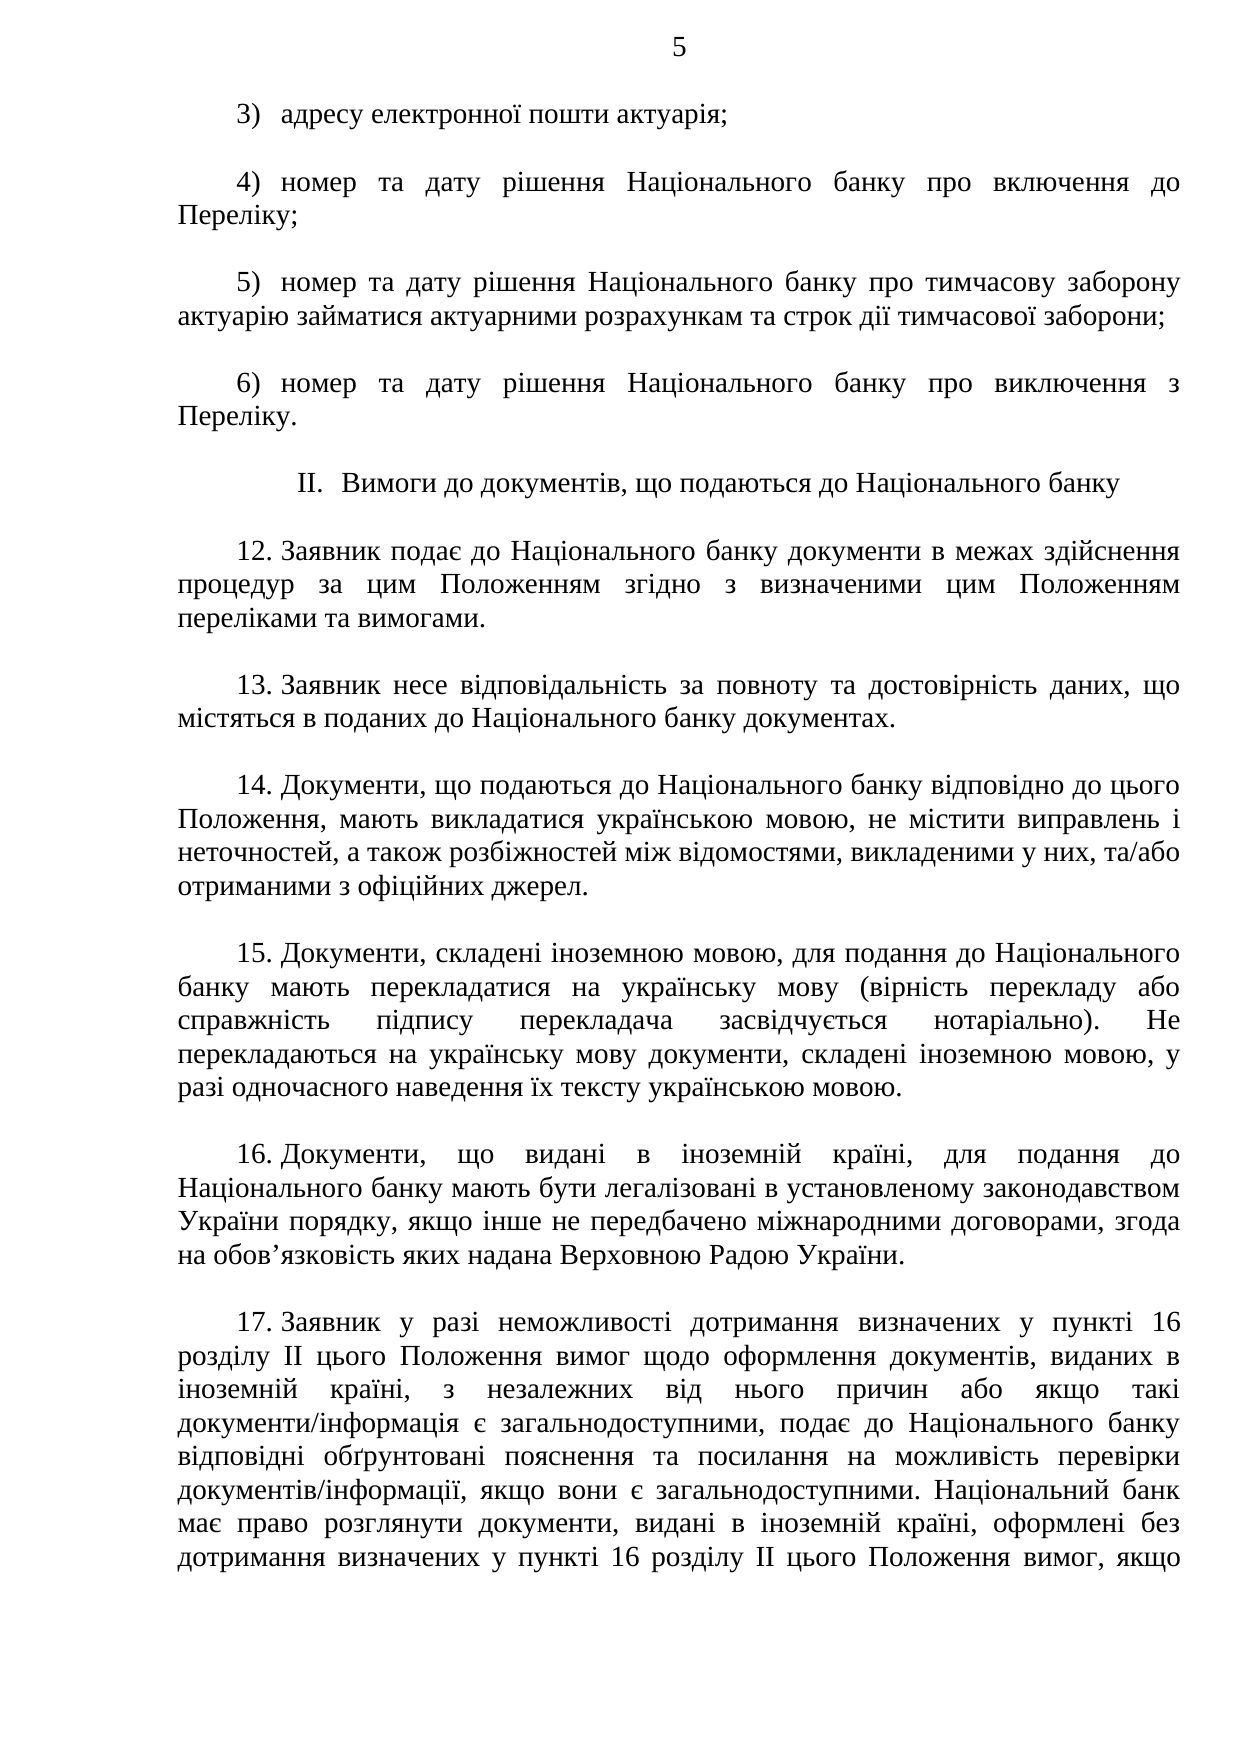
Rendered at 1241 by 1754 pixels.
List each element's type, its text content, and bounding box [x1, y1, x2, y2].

list Документи, складені іноземною мовою, для подання до Національного банку мають перекладатися на українську мову (вірність перекладу або справжність підпису перекладача засвідчується нотаріально). Не перекладаються на українську мову документи, складені іноземною мовою, у разі одночасного наведення їх тексту українською мовою. [177, 935, 1181, 1103]
list Документи, що подаються до Національного банку відповідно до цього Положення, мають викладатися українською мовою, не містити виправлень і неточностей, а також розбіжностей між відомостями, викладеними у них, та/або отриманими з офіційних джерел. [177, 767, 1181, 902]
list Вимоги до документів, що подаються до Національного банку [177, 466, 1181, 499]
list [177, 1304, 1181, 1572]
list номер та дату рішення Національного банку про включення до Переліку; [177, 164, 1181, 231]
list Документи, що видані в іноземній країні, для подання до Національного банку мають бути легалізовані в установленому законодавством України порядку, якщо інше не передбачено міжнародними договорами, згода на обов’язковість яких надана Верховною Радою України. [177, 1136, 1181, 1271]
list Заявник несе відповідальність за повноту та достовірність даних, що містяться в поданих до Національного банку документах. [177, 667, 1181, 734]
list Заявник подає до Національного банку документи в межах здійснення процедур за цим Положенням згідно з визначеними цим Положенням переліками та вимогами. [177, 533, 1181, 633]
list адресу електронної пошти актуарія; [177, 97, 1181, 130]
list номер та дату рішення Національного банку про виключення з Переліку. [177, 365, 1181, 432]
list номер та дату рішення Національного банку про тимчасову заборону актуарію займатися актуарними розрахункам та строк дії тимчасової заборони; [177, 264, 1181, 331]
